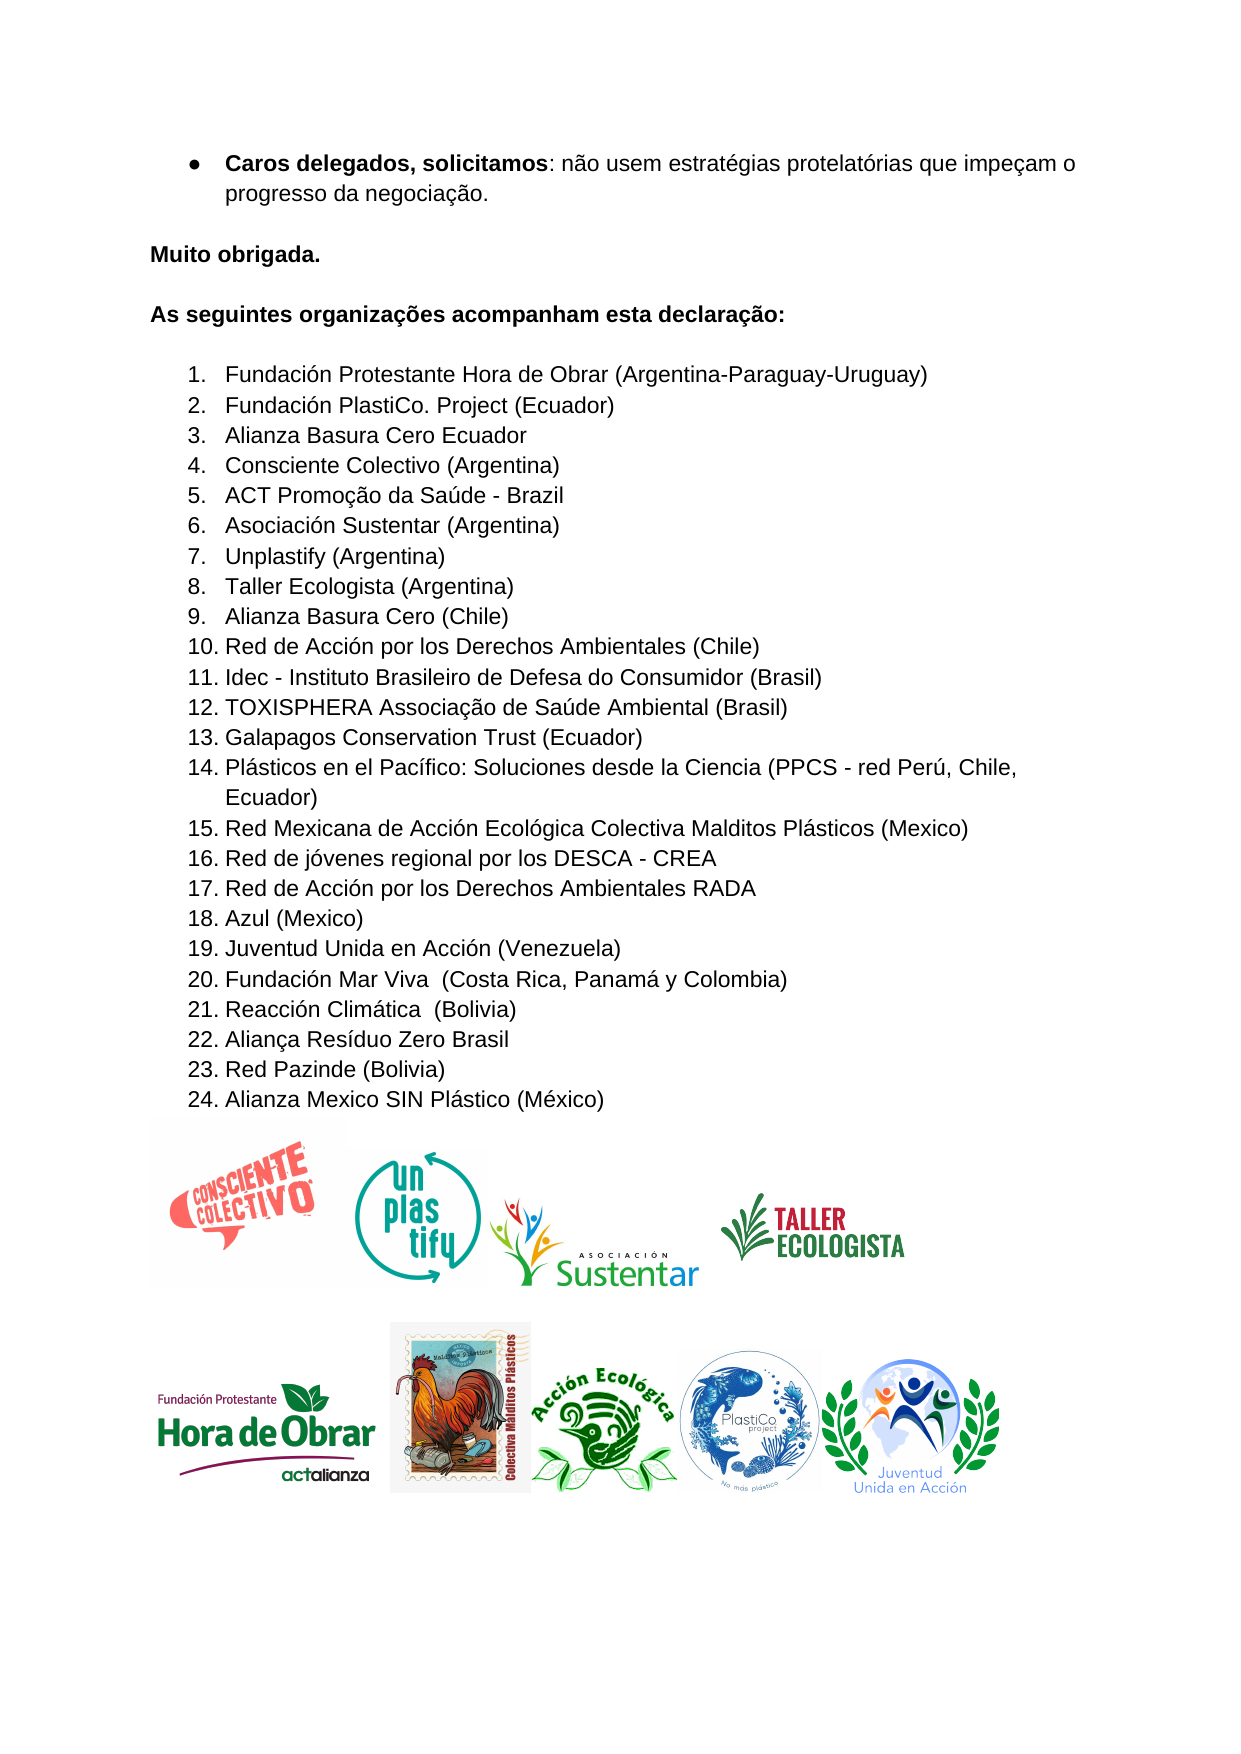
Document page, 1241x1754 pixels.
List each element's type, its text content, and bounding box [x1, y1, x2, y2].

list Idec - Instituto Brasileiro de Defesa do Consumidor (Brasil) [187, 663, 1090, 690]
list Red Pazinde (Bolivia) [187, 1056, 1090, 1083]
list Alianza Basura Cero Ecuador [187, 422, 1090, 448]
list Red de Acción por los Derechos Ambientales RADA [187, 875, 1090, 901]
list Red de Acción por los Derechos Ambientales (Chile) [187, 633, 1090, 660]
list Alianza Mexico SIN Plástico (México) [187, 1086, 1090, 1113]
list Galapagos Conservation Trust (Ecuador) [187, 724, 1090, 750]
picture [150, 1116, 930, 1289]
text Muito obrigada. [150, 241, 1090, 267]
list Reacción Climática (Bolivia) [187, 996, 1090, 1022]
picture [150, 1372, 384, 1493]
list Consciente Colectivo (Argentina) [187, 452, 1090, 478]
list Asociación Sustentar (Argentina) [187, 512, 1090, 539]
list Red Mexicana de Acción Ecológica Colectiva Malditos Plásticos (Mexico) [187, 814, 1090, 841]
text As seguintes organizações acompanham esta declaração: [150, 301, 1090, 327]
list Juventud Unida en Acción (Venezuela) [187, 935, 1090, 962]
list Fundación Mar Viva (Costa Rica, Panamá y Colombia) [187, 966, 1090, 992]
list Fundación Protestante Hora de Obrar (Argentina-Paraguay-Uruguay) [187, 361, 1090, 388]
list Taller Ecologista (Argentina) [187, 573, 1090, 599]
list Azul (Mexico) [187, 905, 1090, 932]
list TOXISPHERA Associação de Saúde Ambiental (Brasil) [187, 694, 1090, 720]
list Unplastify (Argentina) [187, 543, 1090, 569]
list Fundación PlastiCo. Project (Ecuador) [187, 392, 1090, 418]
list Caros delegados, solicitamos: não usem estratégias protelatórias que impeçam o progresso da negociação. [187, 150, 1090, 207]
list Plásticos en el Pacífico: Soluciones desde la Ciencia (PPCS - red Perú, Chile, Ecuador) [187, 754, 1090, 811]
picture [390, 1322, 999, 1493]
list Aliança Resíduo Zero Brasil [187, 1026, 1090, 1052]
list ACT Promoção da Saúde - Brazil [187, 482, 1090, 509]
list Alianza Basura Cero (Chile) [187, 603, 1090, 629]
list Red de jóvenes regional por los DESCA - CREA [187, 845, 1090, 871]
